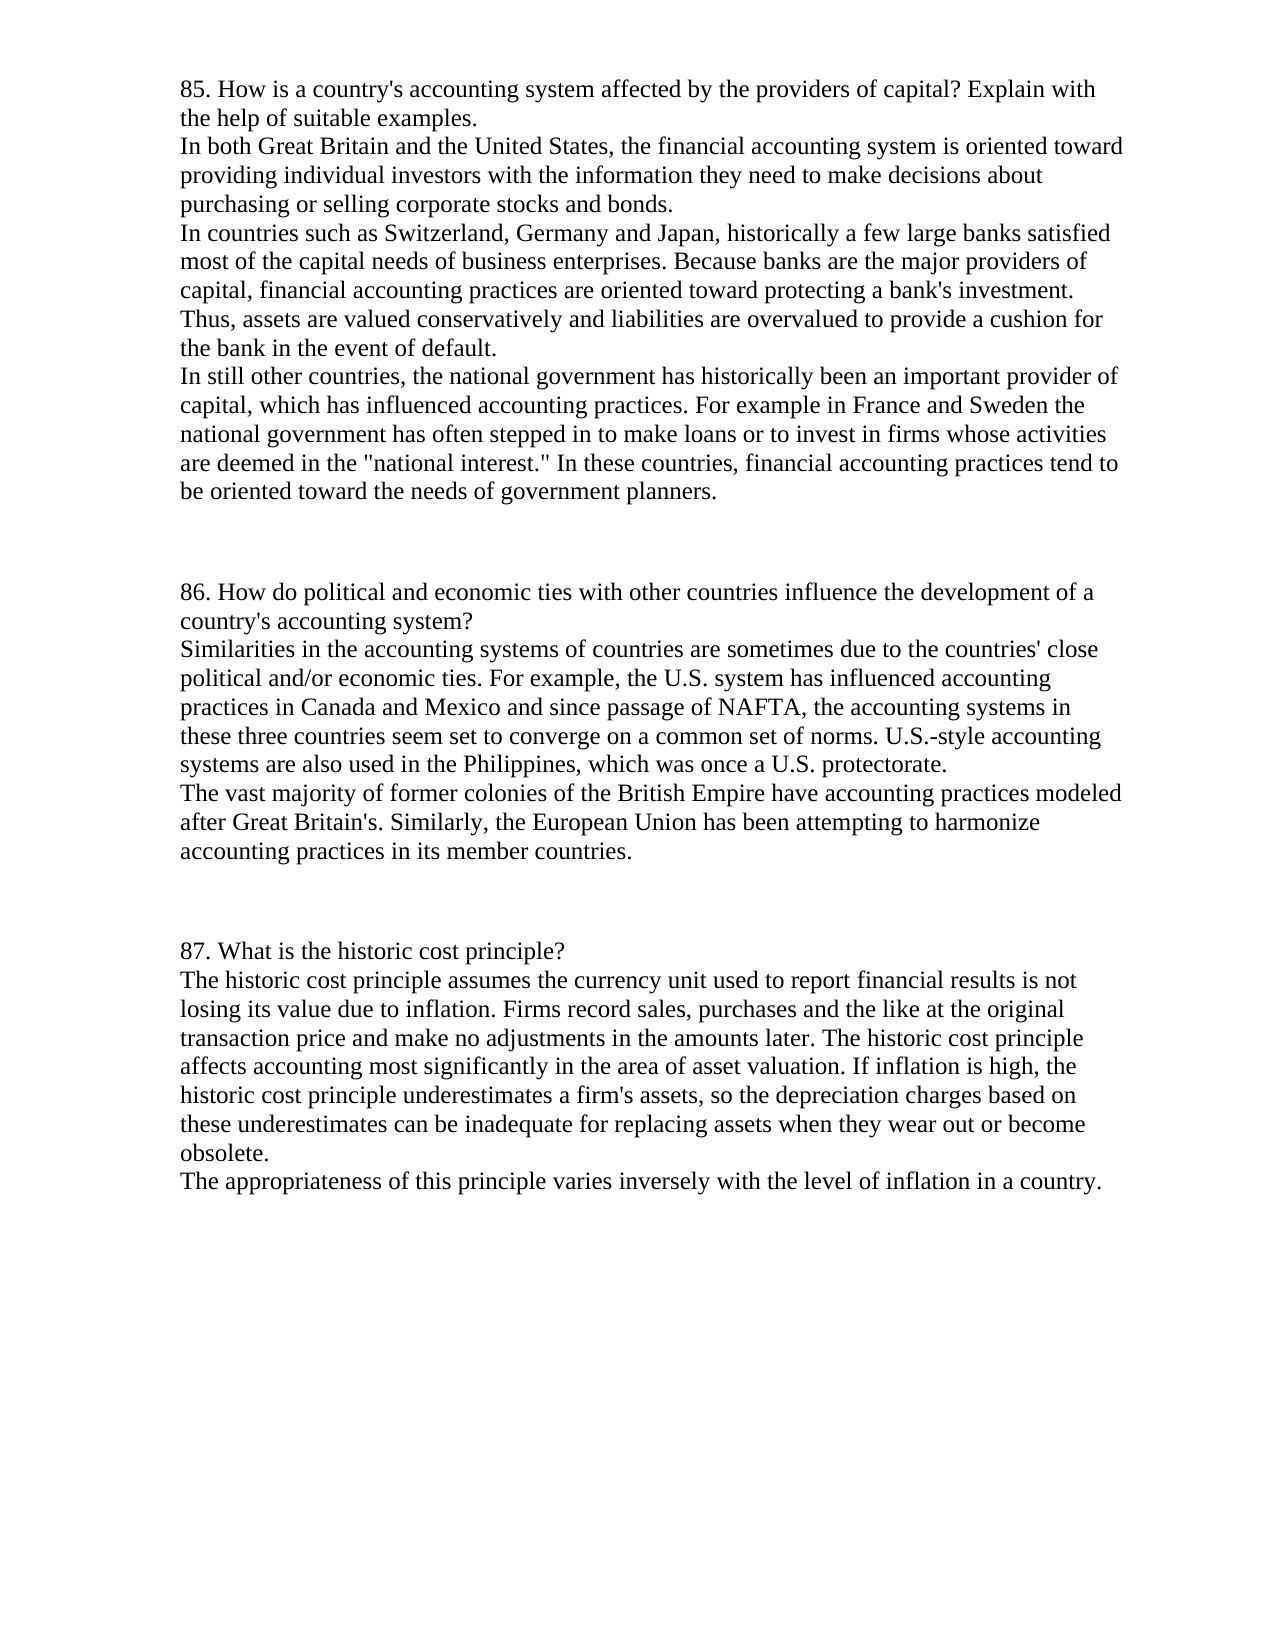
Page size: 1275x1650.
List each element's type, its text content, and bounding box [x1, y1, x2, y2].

text 86. How do political and economic ties with other countries influence the development of a country's accounting system? [180, 577, 1125, 634]
text 85. How is a country's accounting system affected by the providers of capital? Explain with the help of suitable examples. [180, 74, 1125, 131]
text In both Great Britain and the United States, the financial accounting system is oriented toward providing individual investors with the information they need to make decisions about purchasing or selling corporate stocks and bonds. In countries such as Switzerland, Germany and Japan, historically a few large banks satisfied most of the capital needs of business enterprises. Because banks are the major providers of capital, financial accounting practices are oriented toward protecting a bank's investment. Thus, assets are valued conservatively and liabilities are overvalued to provide a cushion for the bank in the event of default. In still other countries, the national government has historically been an important provider of capital, which has influenced accounting practices. For example in France and Sweden the national government has often stepped in to make loans or to invest in firms whose activities are deemed in the "national interest." In these countries, financial accounting practices tend to be oriented toward the needs of government planners. [180, 131, 1125, 505]
text The historic cost principle assumes the currency unit used to report financial results is not losing its value due to inflation. Firms record sales, purchases and the like at the original transaction price and make no adjustments in the amounts later. The historic cost principle affects accounting most significantly in the area of asset valuation. If inflation is high, the historic cost principle underestimates a firm's assets, so the depreciation charges based on these underestimates can be inadequate for replacing assets when they wear out or become obsolete. The appropriateness of this principle varies inversely with the level of inflation in a country. [180, 965, 1125, 1195]
text Similarities in the accounting systems of countries are sometimes due to the countries' close political and/or economic ties. For example, the U.S. system has influenced accounting practices in Canada and Mexico and since passage of NAFTA, the accounting systems in these three countries seem set to converge on a common set of norms. U.S.-style accounting systems are also used in the Philippines, which was once a U.S. protectorate. The vast majority of former colonies of the British Empire have accounting practices modeled after Great Britain's. Similarly, the European Union has been attempting to harmonize accounting practices in its member countries. [180, 634, 1125, 864]
text 87. What is the historic cost principle? [180, 936, 1125, 965]
